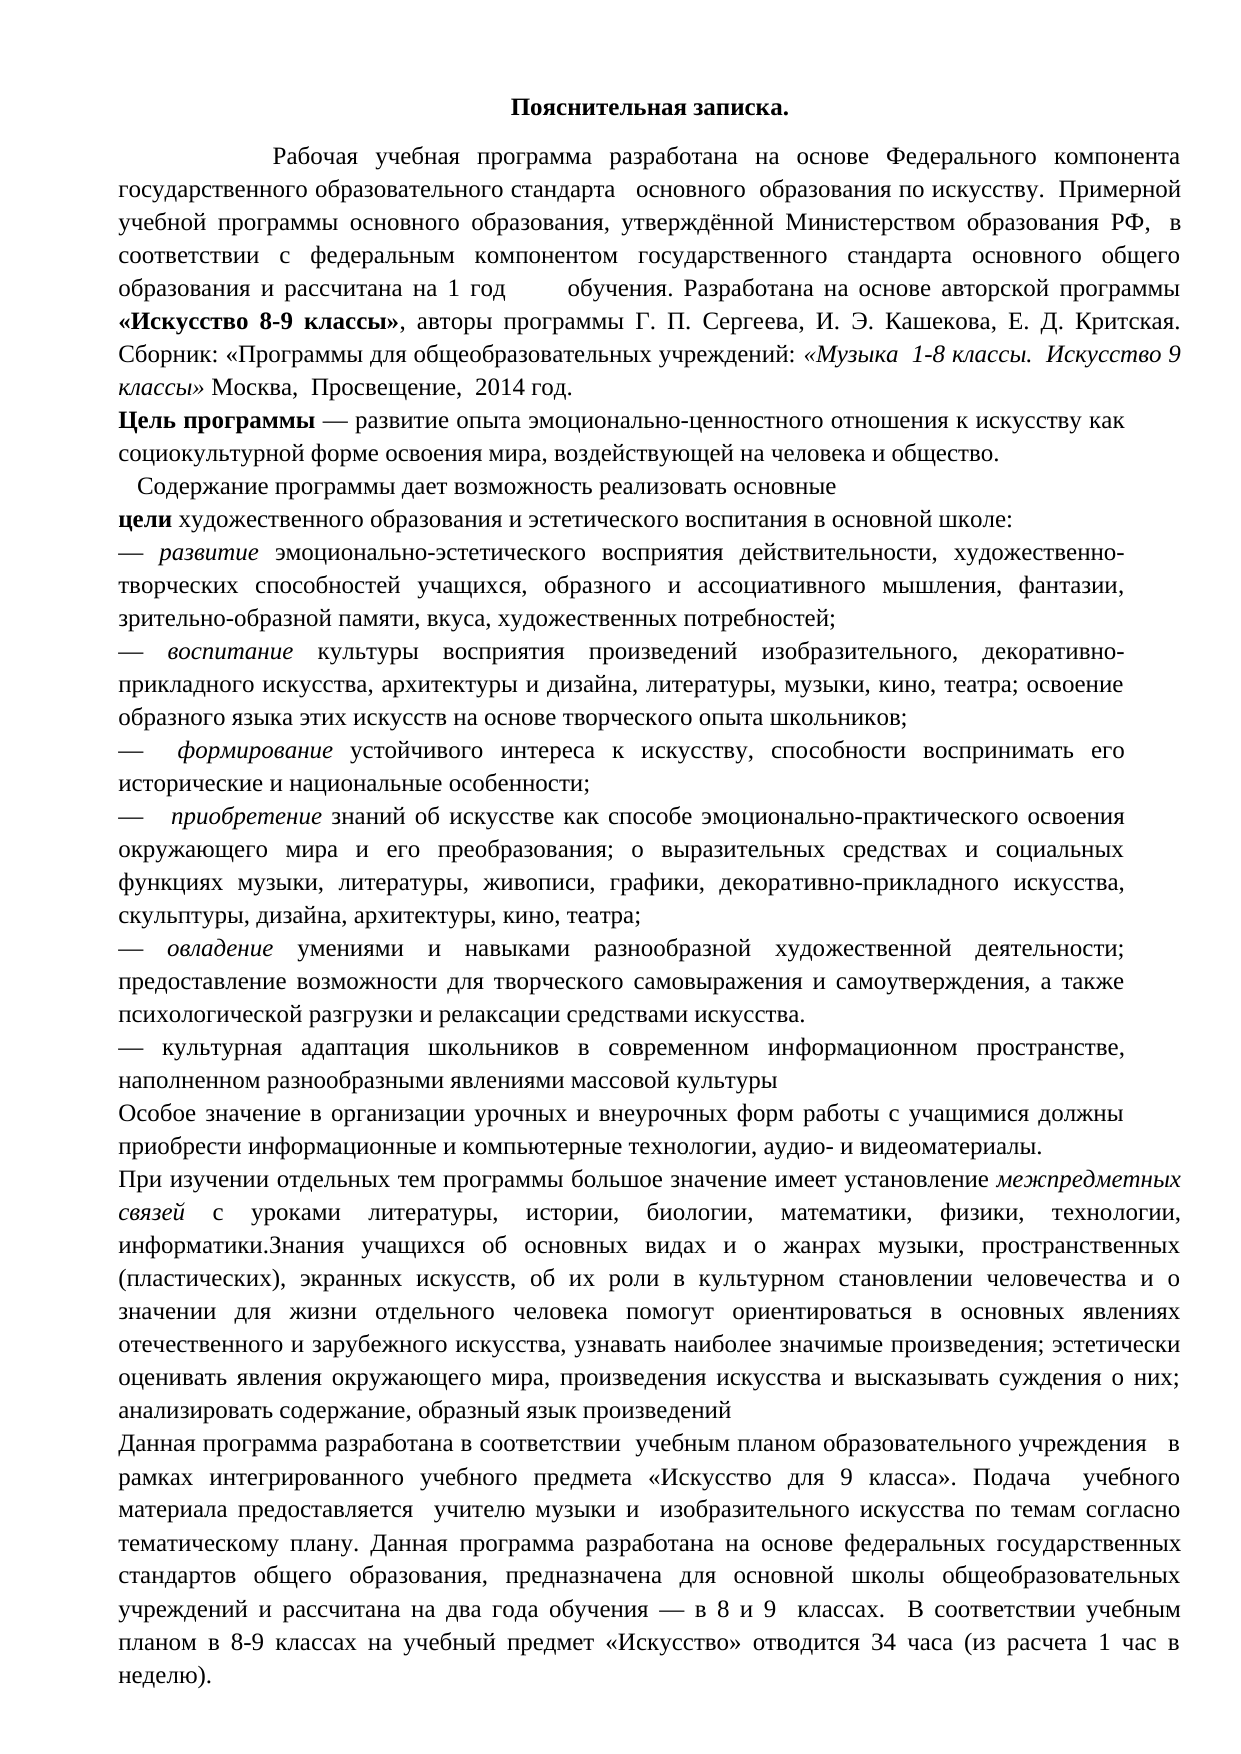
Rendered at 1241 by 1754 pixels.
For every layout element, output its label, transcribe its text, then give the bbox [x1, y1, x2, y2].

text — развитие эмоционально-эстетического восприятия действительности, художественно-творческих способностей учащихся, образного и ассоциативного мышления, фантазии, зрительно-образной памяти, вкуса, художественных потребностей; [118, 537, 1125, 632]
text Особое значение в организации урочных и внеурочных форм работы с учащимися должны приобрести информационные и компьютерные технологии, аудио- и видеоматериалы. [118, 1098, 1125, 1160]
text При изучении отдельных тем программы большое значение имеет установление межпредметных связей с уроками литературы, истории, биологии, математики, физики, технологии, информатики.Знания учащихся об основных видах и о жанрах музыки, пространственных (пластических), экранных искусств, об их роли в культурном становлении человечества и о значении для жизни отдельного человека помогут ориентироваться в основных явлениях отечественного и зарубежного искусства, узнавать наиболее значимые произведения; эстетически оценивать явления окружающего мира, произведения искусства и высказывать суждения о них; анализировать содержание, образный язык произведений [118, 1164, 1181, 1424]
text — приобретение знаний об искусстве как способе эмоционально-практического освоения окружающего мира и его преобразования; о выразительных средствах и социальных функциях музыки, литературы, живописи, графики, декоративно-прикладного искусства, скульптуры, дизайна, архитектуры, кино, театра; [118, 801, 1125, 929]
text — формирование устойчивого интереса к искусству, способности воспринимать его исторические и национальные особенности; [118, 735, 1125, 797]
text — культурная адаптация школьников в современном информационном пространстве, наполненном разнообразными явлениями массовой культуры [118, 1032, 1125, 1094]
text — овладение умениями и навыками разнообразной художественной деятельности; предоставление возможности для творческого самовыражения и самоутверждения, а также психологической разгрузки и релаксации средствами искусства. [118, 933, 1125, 1028]
text Пояснительная записка. [118, 92, 1181, 121]
text Данная программа разработана в соответствии учебным планом образовательного учреждения в рамках интегрированного учебного предмета «Искусство для 9 класса». Подача учебного материала предоставляется учителю музыки и изобразительного искусства по темам согласно тематическому плану. Данная программа разработана на основе федеральных государственных стандартов общего образования, предназначена для основной школы общеобразовательных учреждений и рассчитана на два года обучения — в 8 и 9 классах. В соответствии учебным планом в 8-9 классах на учебный предмет «Искусство» отводится 34 часа (из расчета 1 час в неделю). [118, 1428, 1181, 1688]
text Цель программы — развитие опыта эмоционально-ценностного отношения к искусству как социокультурной форме освоения мира, воздействующей на человека и общество. [118, 405, 1125, 467]
text цели художественного образования и эстетического воспитания в основной школе: [118, 504, 1125, 533]
text Содержание программы дает возможность реализовать основные [118, 471, 1125, 500]
text — воспитание культуры восприятия произведений изобразительного, декоративно-прикладного искусства, архитектуры и дизайна, литературы, музыки, кино, театра; освоение образного языка этих искусств на основе творческого опыта школьников; [118, 636, 1125, 731]
text Рабочая учебная программа разработана на основе Федерального компонента государственного образовательного стандарта основного образования по искусству. Примерной учебной программы основного образования, утверждённой Министерством образования РФ, в соответствии с федеральным компонентом государственного стандарта основного общего образования и рассчитана на 1 год обучения. Разработана на основе авторской программы «Искусство 8-9 классы», авторы программы Г. П. Сергеева, И. Э. Кашекова, Е. Д. Критская. Сборник: «Программы для общеобразовательных учреждений: «Музыка 1-8 классы. Искусство 9 классы» Москва, Просвещение, 2014 год. [118, 141, 1181, 401]
